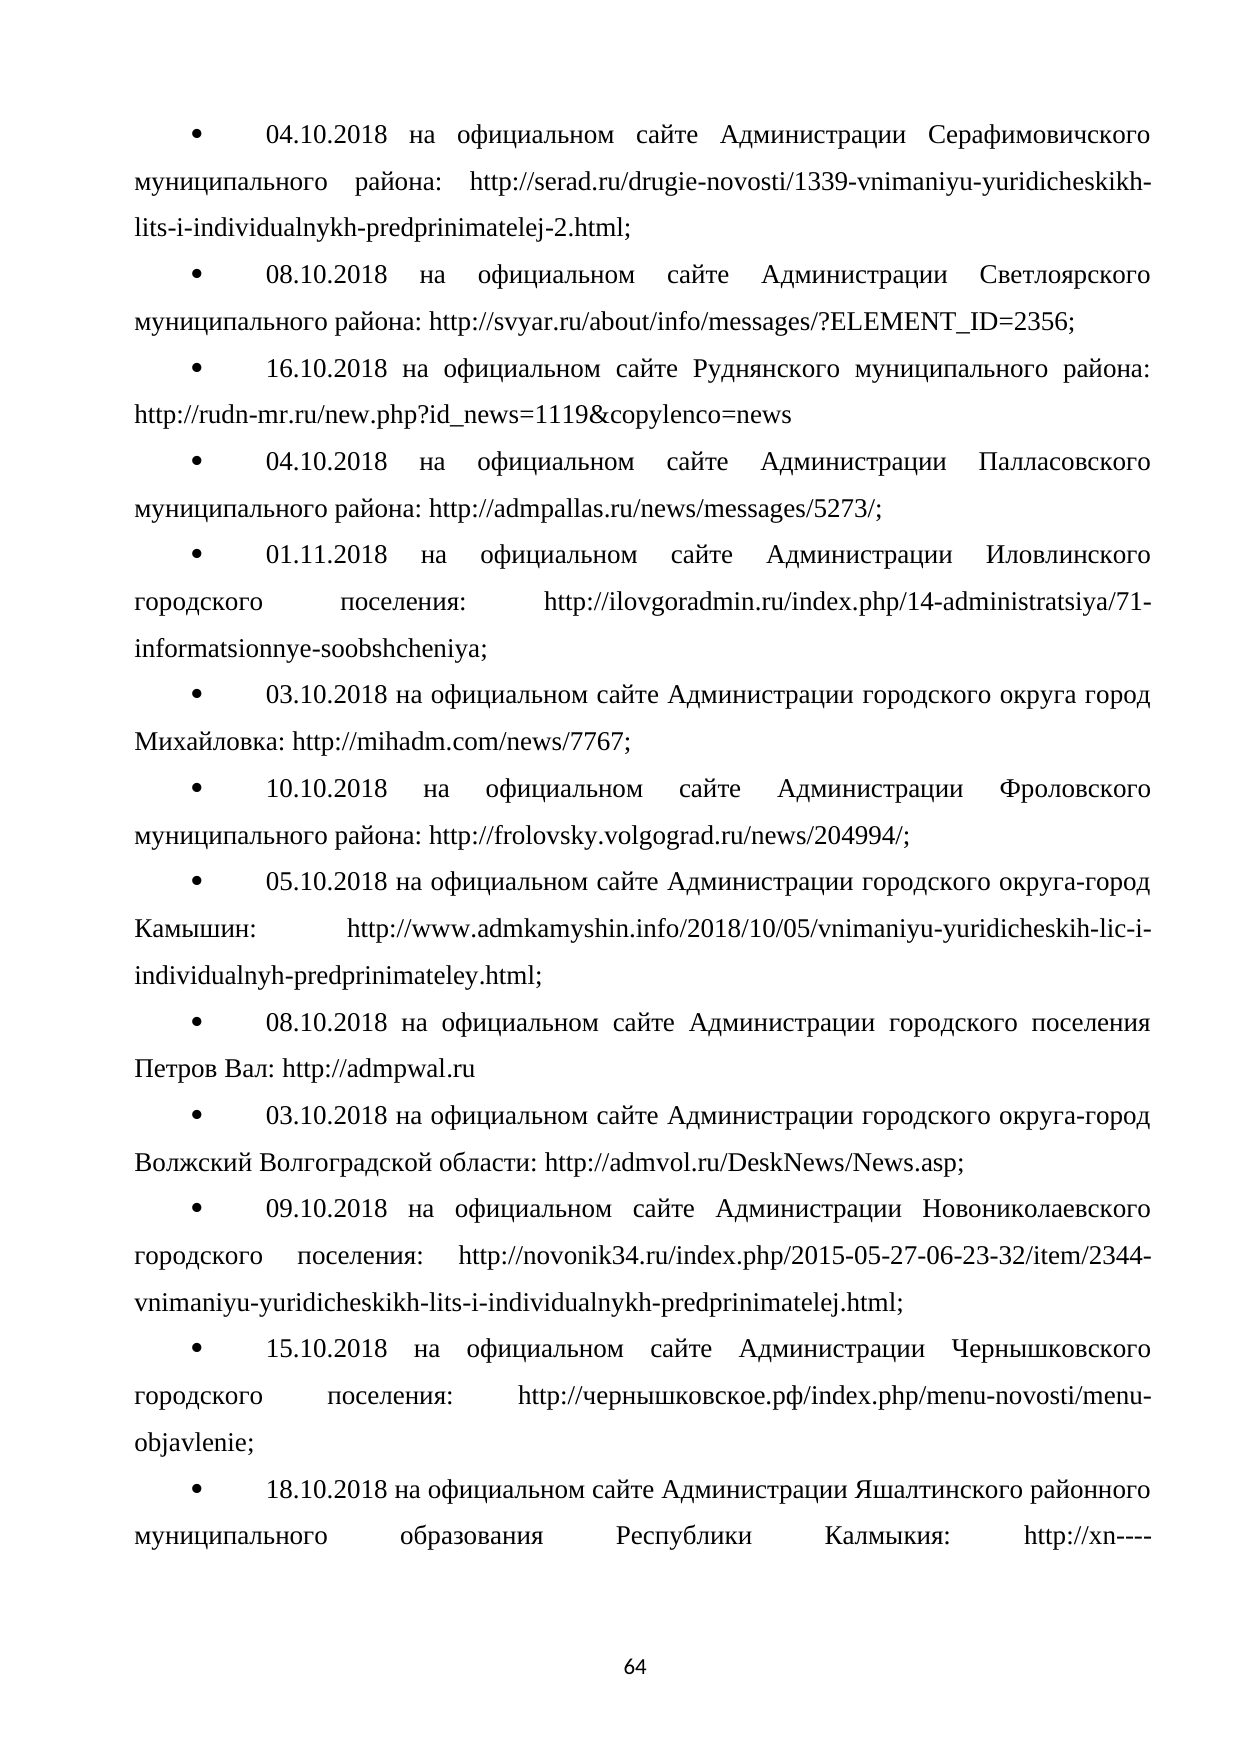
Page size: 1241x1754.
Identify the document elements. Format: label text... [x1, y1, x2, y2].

list 08.10.2018 на официальном сайте Администрации городского поселения Петров Вал: http://admpwal.ru [134, 1006, 1152, 1083]
list 08.10.2018 на официальном сайте Администрации Светлоярского муниципального района: http://svyar.ru/about/info/messages/?ELEMENT_ID=2356; [134, 258, 1152, 336]
list 03.10.2018 на официальном сайте Администрации городского округа город Михайловка: http://mihadm.com/news/7767; [134, 679, 1152, 757]
list 15.10.2018 на официальном сайте Администрации Чернышковского городского поселения: http://чернышковское.рф/index.php/menu-novosti/menu-objavlenie; [134, 1333, 1152, 1457]
list 01.11.2018 на официальном сайте Администрации Иловлинского городского поселения: http://ilovgoradmin.ru/index.php/14-administratsiya/71-informatsionnye-soobshcheniya; [134, 538, 1152, 663]
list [134, 1473, 1152, 1551]
list 16.10.2018 на официальном сайте Руднянского муниципального района: http://rudn-mr.ru/new.php?id_news=1119&copylenco=news [134, 352, 1152, 429]
list 03.10.2018 на официальном сайте Администрации городского округа-город Волжский Волгоградской области: http://admvol.ru/DeskNews/News.asp; [134, 1099, 1152, 1177]
list 04.10.2018 на официальном сайте Администрации Серафимовичского муниципального района: http://serad.ru/drugie-novosti/1339-vnimaniyu-yuridicheskikh-lits-i-individualnykh-predprinimatelej-2.html; [134, 118, 1152, 243]
list 05.10.2018 на официальном сайте Администрации городского округа-город Камышин: http://www.admkamyshin.info/2018/10/05/vnimaniyu-yuridicheskih-lic-i-individualnyh-predprinimateley.html; [134, 866, 1152, 990]
list 10.10.2018 на официальном сайте Администрации Фроловского муниципального района: http://frolovsky.volgograd.ru/news/204994/; [134, 772, 1152, 850]
list 04.10.2018 на официальном сайте Администрации Палласовского муниципального района: http://admpallas.ru/news/messages/5273/; [134, 445, 1152, 523]
list 09.10.2018 на официальном сайте Администрации Новониколаевского городского поселения: http://novonik34.ru/index.php/2015-05-27-06-23-32/item/2344-vnimaniyu-yuridicheskikh-lits-i-individualnykh-predprinimatelej.html; [134, 1192, 1152, 1317]
